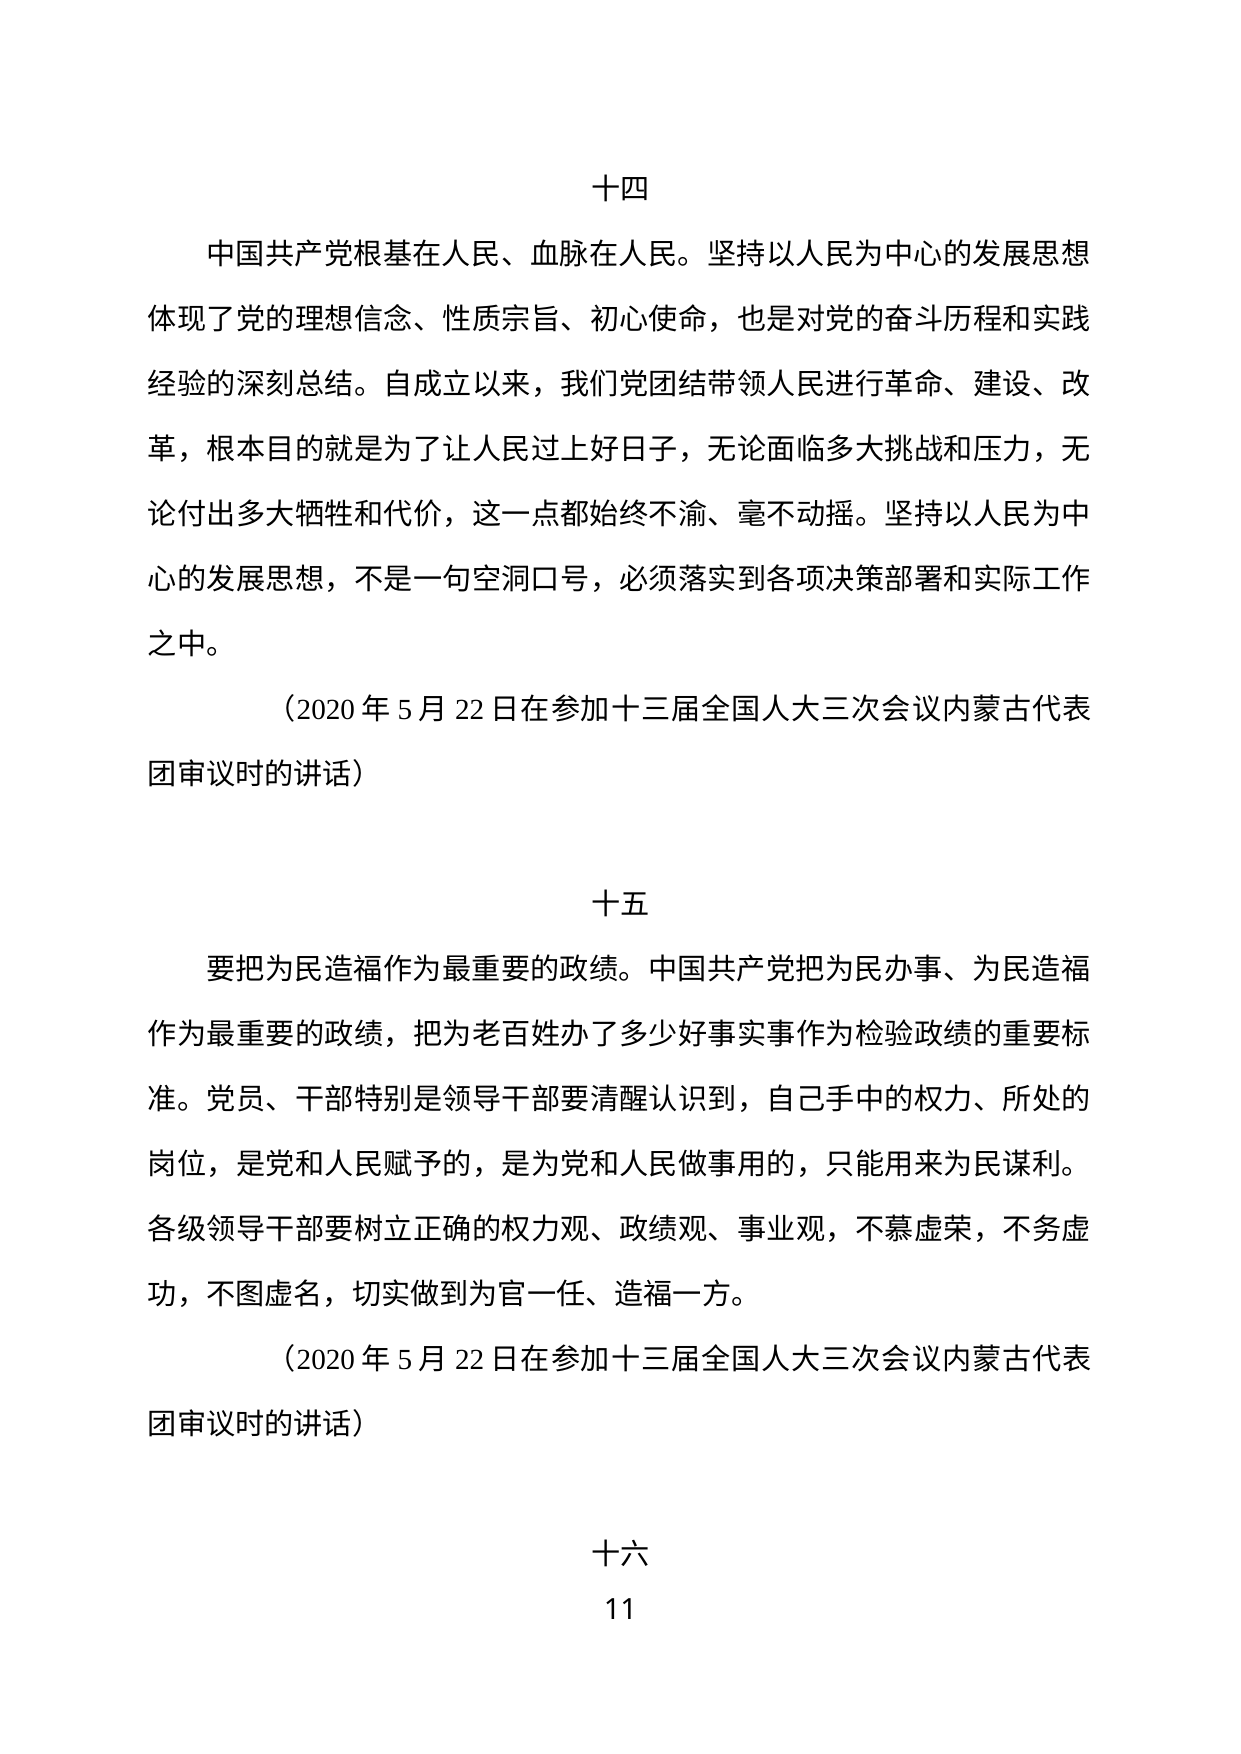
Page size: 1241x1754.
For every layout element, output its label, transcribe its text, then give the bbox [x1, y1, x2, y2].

text 十四 [148, 154, 1092, 219]
text 要把为民造福作为最重要的政绩。中国共产党把为民办事、为民造福作为最重要的政绩，把为老百姓办了多少好事实事作为检验政绩的重要标准。党员、干部特别是领导干部要清醒认识到，自己手中的权力、所处的岗位，是党和人民赋予的，是为党和人民做事用的，只能用来为民谋利。各级领导干部要树立正确的权力观、政绩观、事业观，不慕虚荣，不务虚功，不图虚名，切实做到为官一任、造福一方。 [148, 934, 1092, 1324]
text （2020年5月22日在参加十三届全国人大三次会议内蒙古代表团审议时的讲话） [148, 674, 1092, 804]
text 十五 [148, 869, 1092, 934]
text 十六 [148, 1519, 1092, 1584]
text 中国共产党根基在人民、血脉在人民。坚持以人民为中心的发展思想，体现了党的理想信念、性质宗旨、初心使命，也是对党的奋斗历程和实践经验的深刻总结。自成立以来，我们党团结带领人民进行革命、建设、改革，根本目的就是为了让人民过上好日子，无论面临多大挑战和压力，无论付出多大牺牲和代价，这一点都始终不渝、毫不动摇。坚持以人民为中心的发展思想，不是一句空洞口号，必须落实到各项决策部署和实际工作之中。 [148, 219, 1092, 674]
text （2020年5月22日在参加十三届全国人大三次会议内蒙古代表团审议时的讲话） [148, 1324, 1092, 1454]
